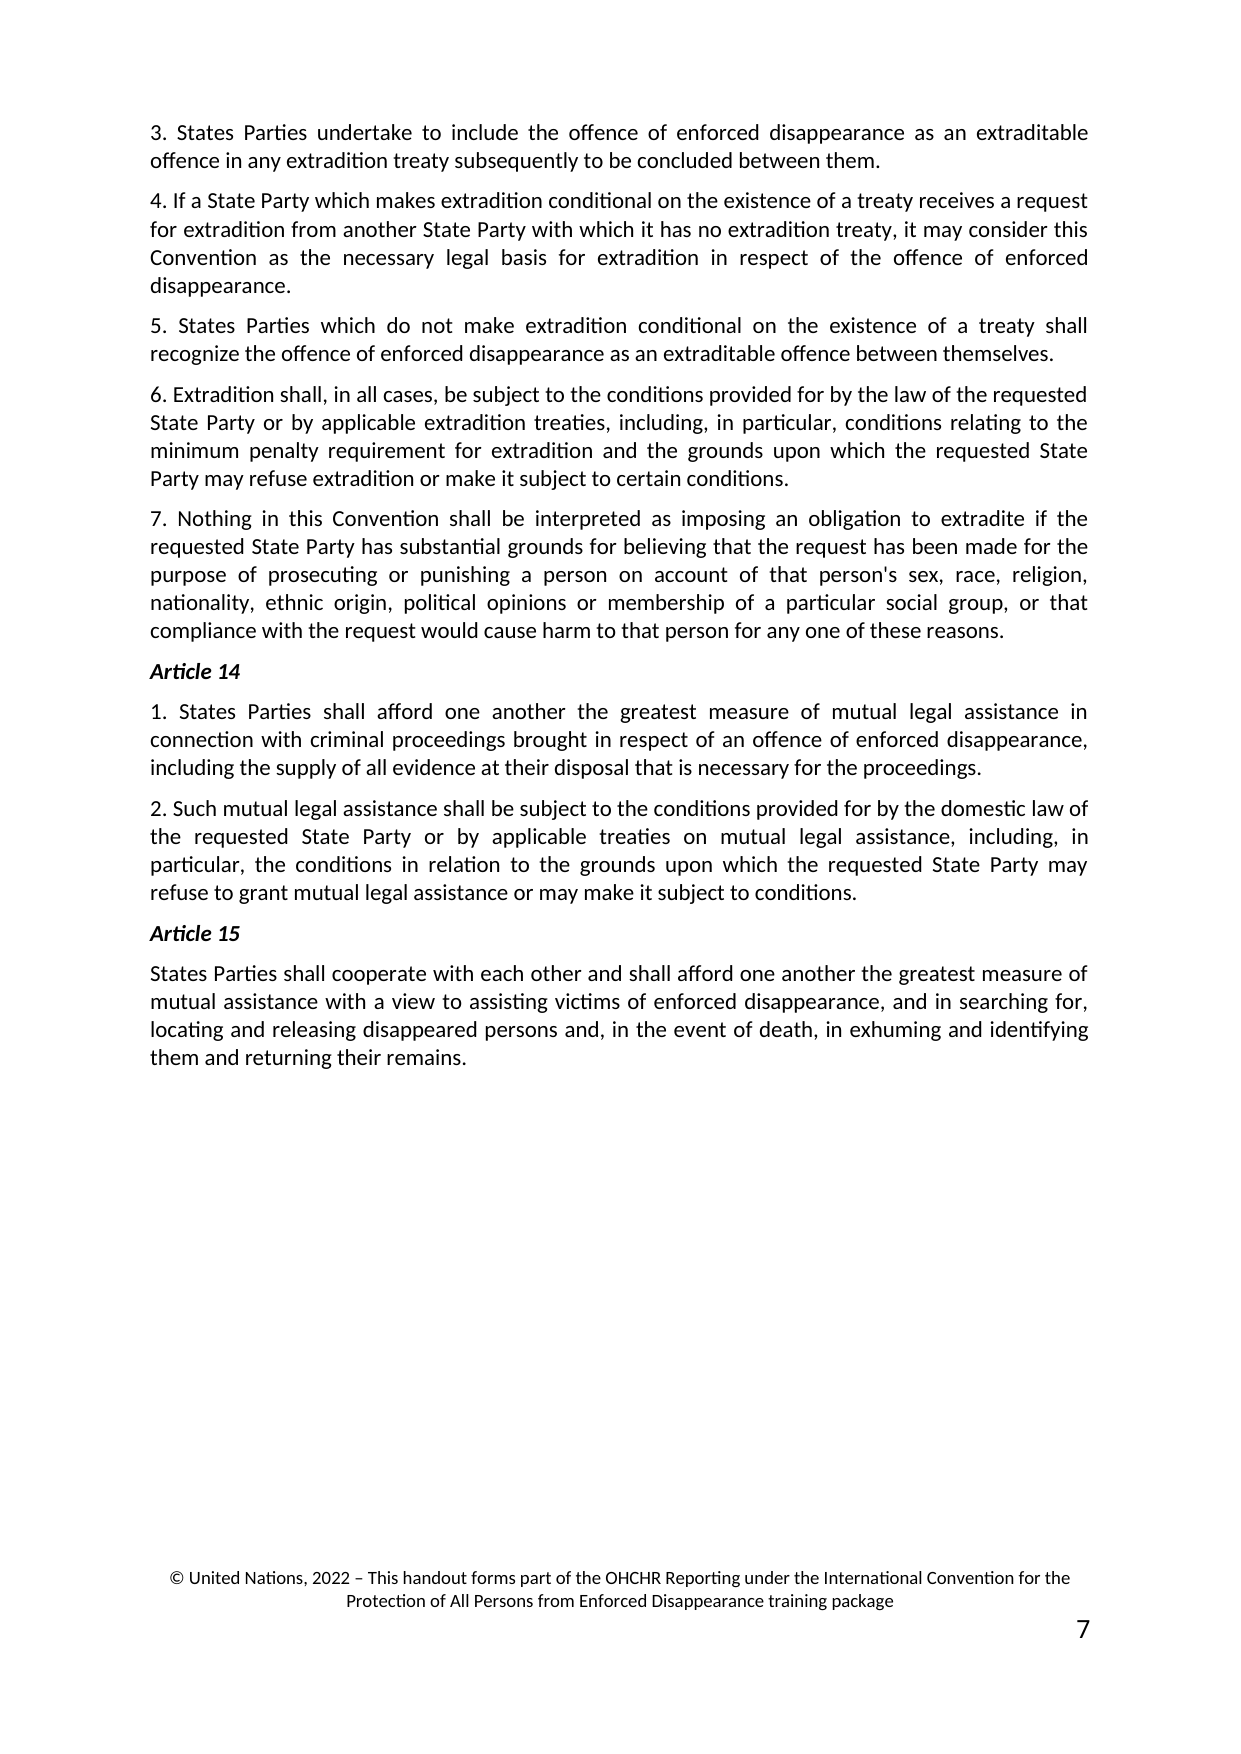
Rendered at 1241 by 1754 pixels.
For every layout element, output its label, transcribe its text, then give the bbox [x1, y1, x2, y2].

text 6. Extradition shall, in all cases, be subject to the conditions provided for by the law of the requested State Party or by applicable extradition treaties, including, in particular, conditions relating to the minimum penalty requirement for extradition and the grounds upon which the requested State Party may refuse extradition or make it subject to certain conditions. [150, 380, 1090, 492]
text Article 15 [150, 919, 1090, 947]
text 3. States Parties undertake to include the offence of enforced disappearance as an extraditable offence in any extradition treaty subsequently to be concluded between them. [150, 118, 1090, 174]
text 2. Such mutual legal assistance shall be subject to the conditions provided for by the domestic law of the requested State Party or by applicable treaties on mutual legal assistance, including, in particular, the conditions in relation to the grounds upon which the requested State Party may refuse to grant mutual legal assistance or may make it subject to conditions. [150, 794, 1090, 906]
text 1. States Parties shall afford one another the greatest measure of mutual legal assistance in connection with criminal proceedings brought in respect of an offence of enforced disappearance, including the supply of all evidence at their disposal that is necessary for the proceedings. [150, 697, 1090, 782]
text 5. States Parties which do not make extradition conditional on the existence of a treaty shall recognize the offence of enforced disappearance as an extraditable offence between themselves. [150, 311, 1090, 367]
text Article 14 [150, 657, 1090, 685]
text 7. Nothing in this Convention shall be interpreted as imposing an obligation to extradite if the requested State Party has substantial grounds for believing that the request has been made for the purpose of prosecuting or punishing a person on account of that person's sex, race, religion, nationality, ethnic origin, political opinions or membership of a particular social group, or that compliance with the request would cause harm to that person for any one of these reasons. [150, 504, 1090, 644]
text States Parties shall cooperate with each other and shall afford one another the greatest measure of mutual assistance with a view to assisting victims of enforced disappearance, and in searching for, locating and releasing disappeared persons and, in the event of death, in exhuming and identifying them and returning their remains. [150, 959, 1090, 1071]
text 4. If a State Party which makes extradition conditional on the existence of a treaty receives a request for extradition from another State Party with which it has no extradition treaty, it may consider this Convention as the necessary legal basis for extradition in respect of the offence of enforced disappearance. [150, 187, 1090, 299]
